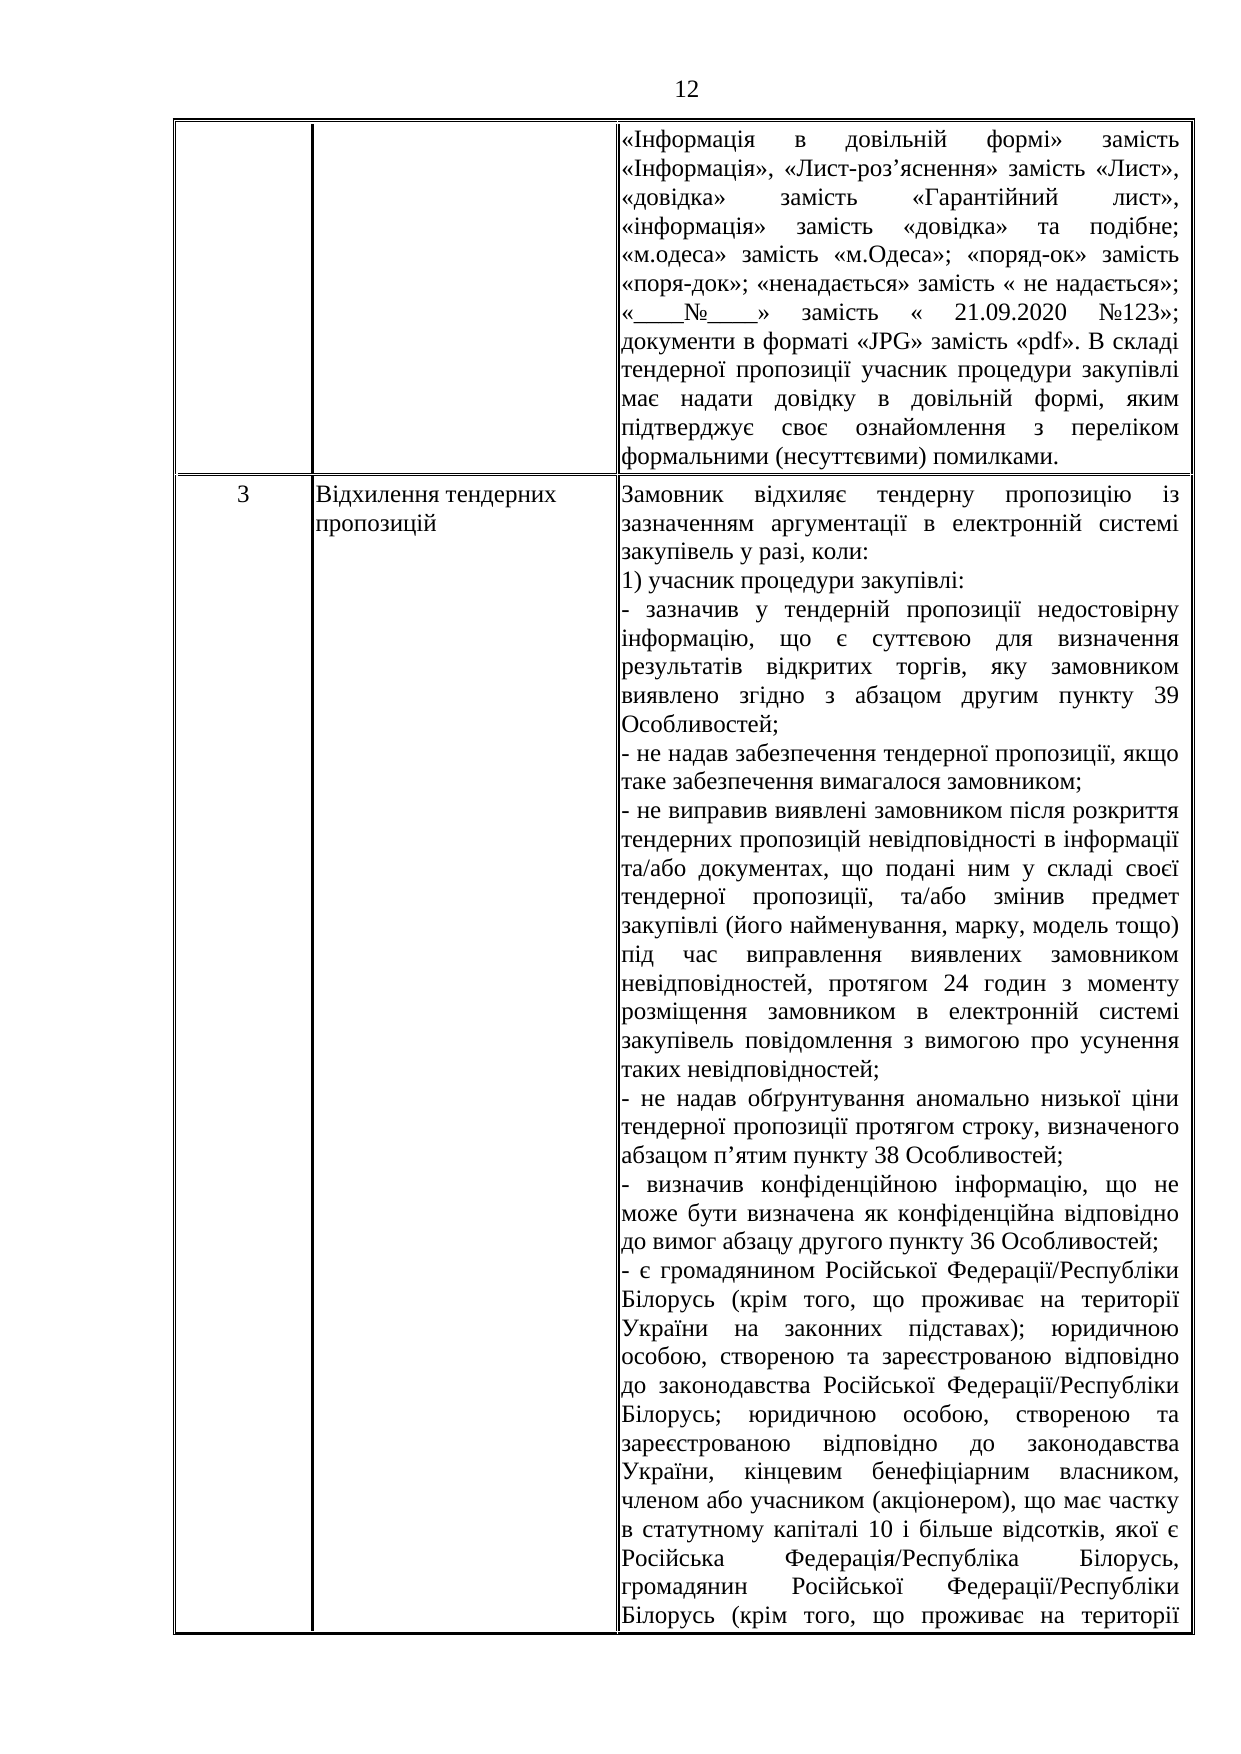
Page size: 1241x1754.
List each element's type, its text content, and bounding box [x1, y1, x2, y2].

table_cell 2 [176, 122, 312, 473]
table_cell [312, 473, 618, 1632]
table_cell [618, 473, 1193, 1632]
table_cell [618, 122, 1191, 473]
table_cell 3 [174, 473, 312, 1632]
table_cell Інша інформація [312, 120, 618, 473]
